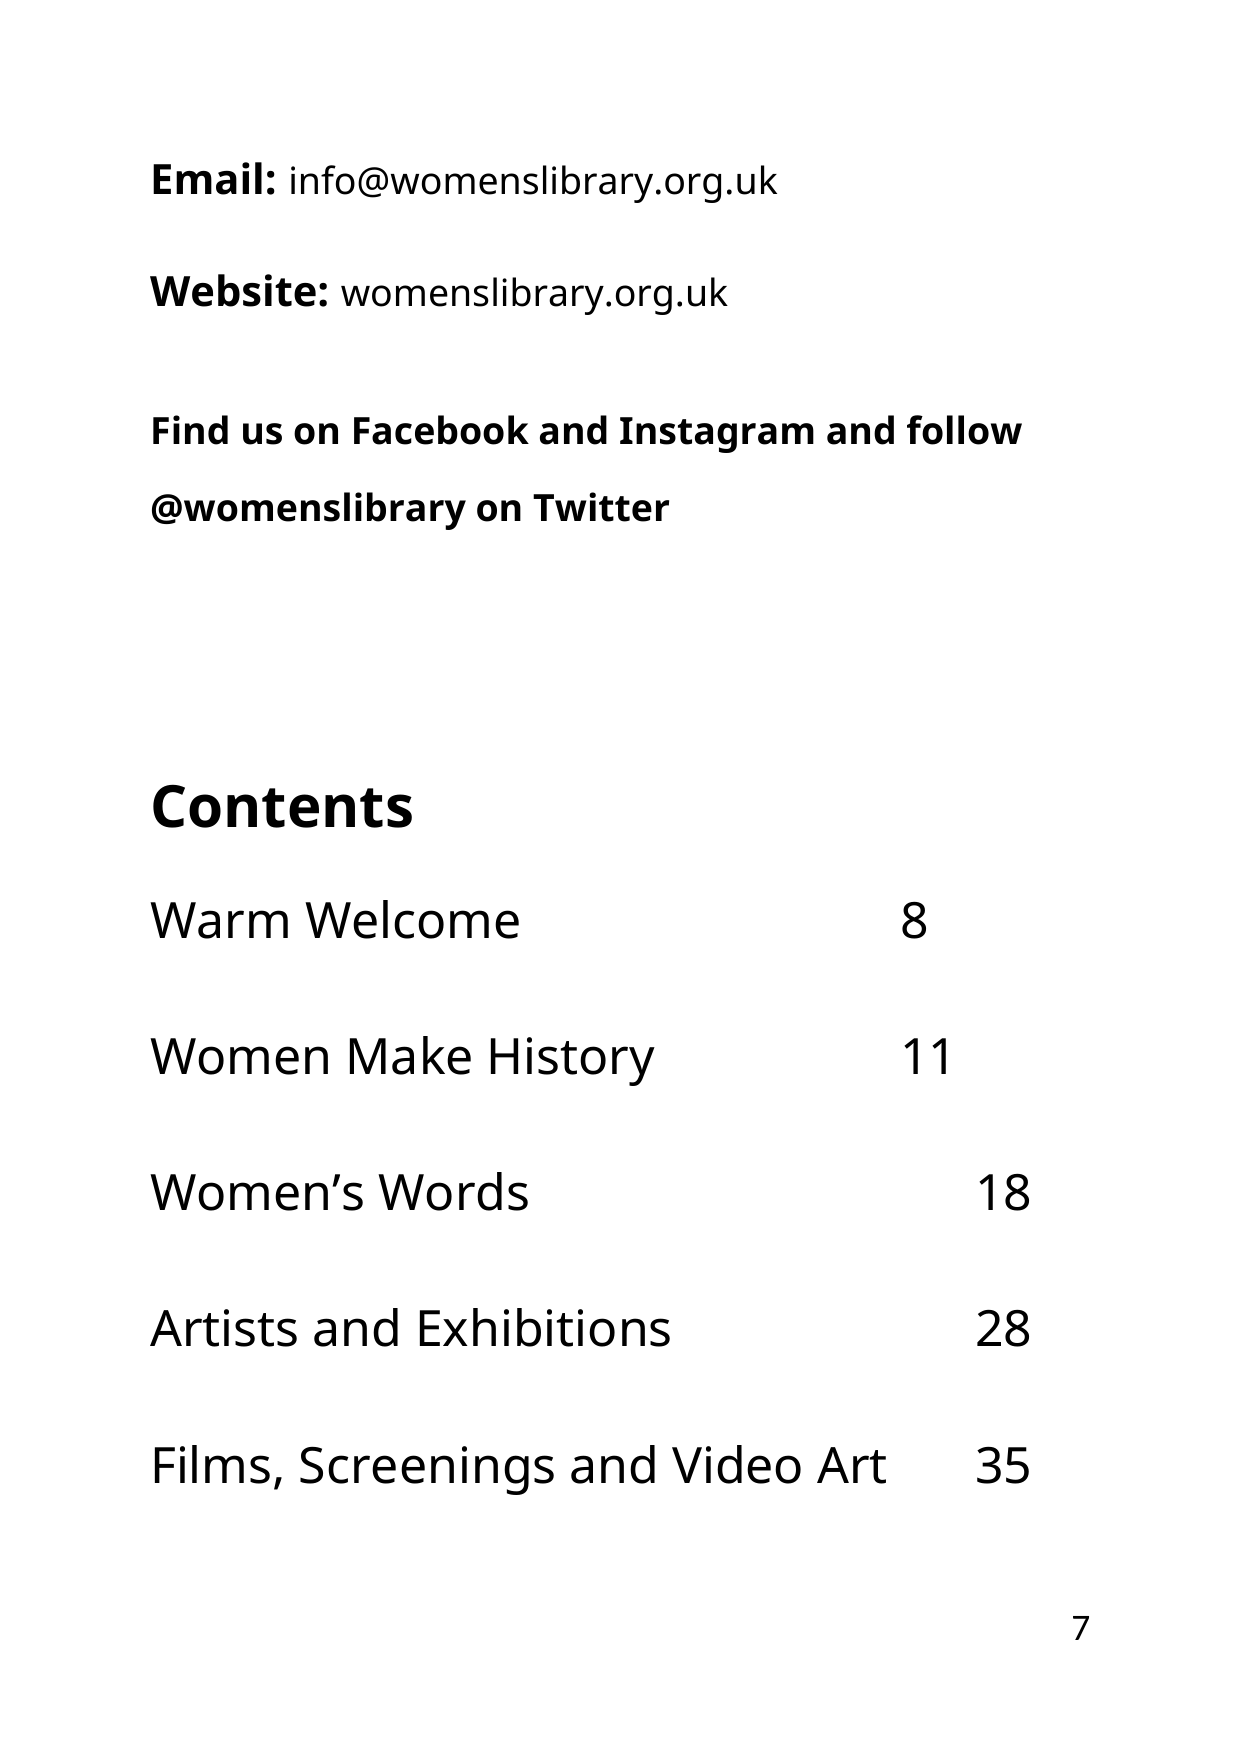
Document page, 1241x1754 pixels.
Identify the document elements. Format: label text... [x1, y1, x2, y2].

text Films, Screenings and Video Art 35 [150, 1430, 1090, 1498]
text Website: womenslibrary.org.uk [150, 262, 1090, 364]
text Email: info@womenslibrary.org.uk [150, 150, 1090, 207]
text Women Make History 11 [150, 1021, 1090, 1089]
text Women’s Words 18 [150, 1157, 1090, 1225]
text Warm Welcome 8 [150, 885, 1090, 953]
text Contents [150, 766, 1090, 845]
text Artists and Exhibitions 28 [150, 1293, 1090, 1362]
text Find us on Facebook and Instagram and follow @womenslibrary on Twitter [150, 404, 1090, 532]
